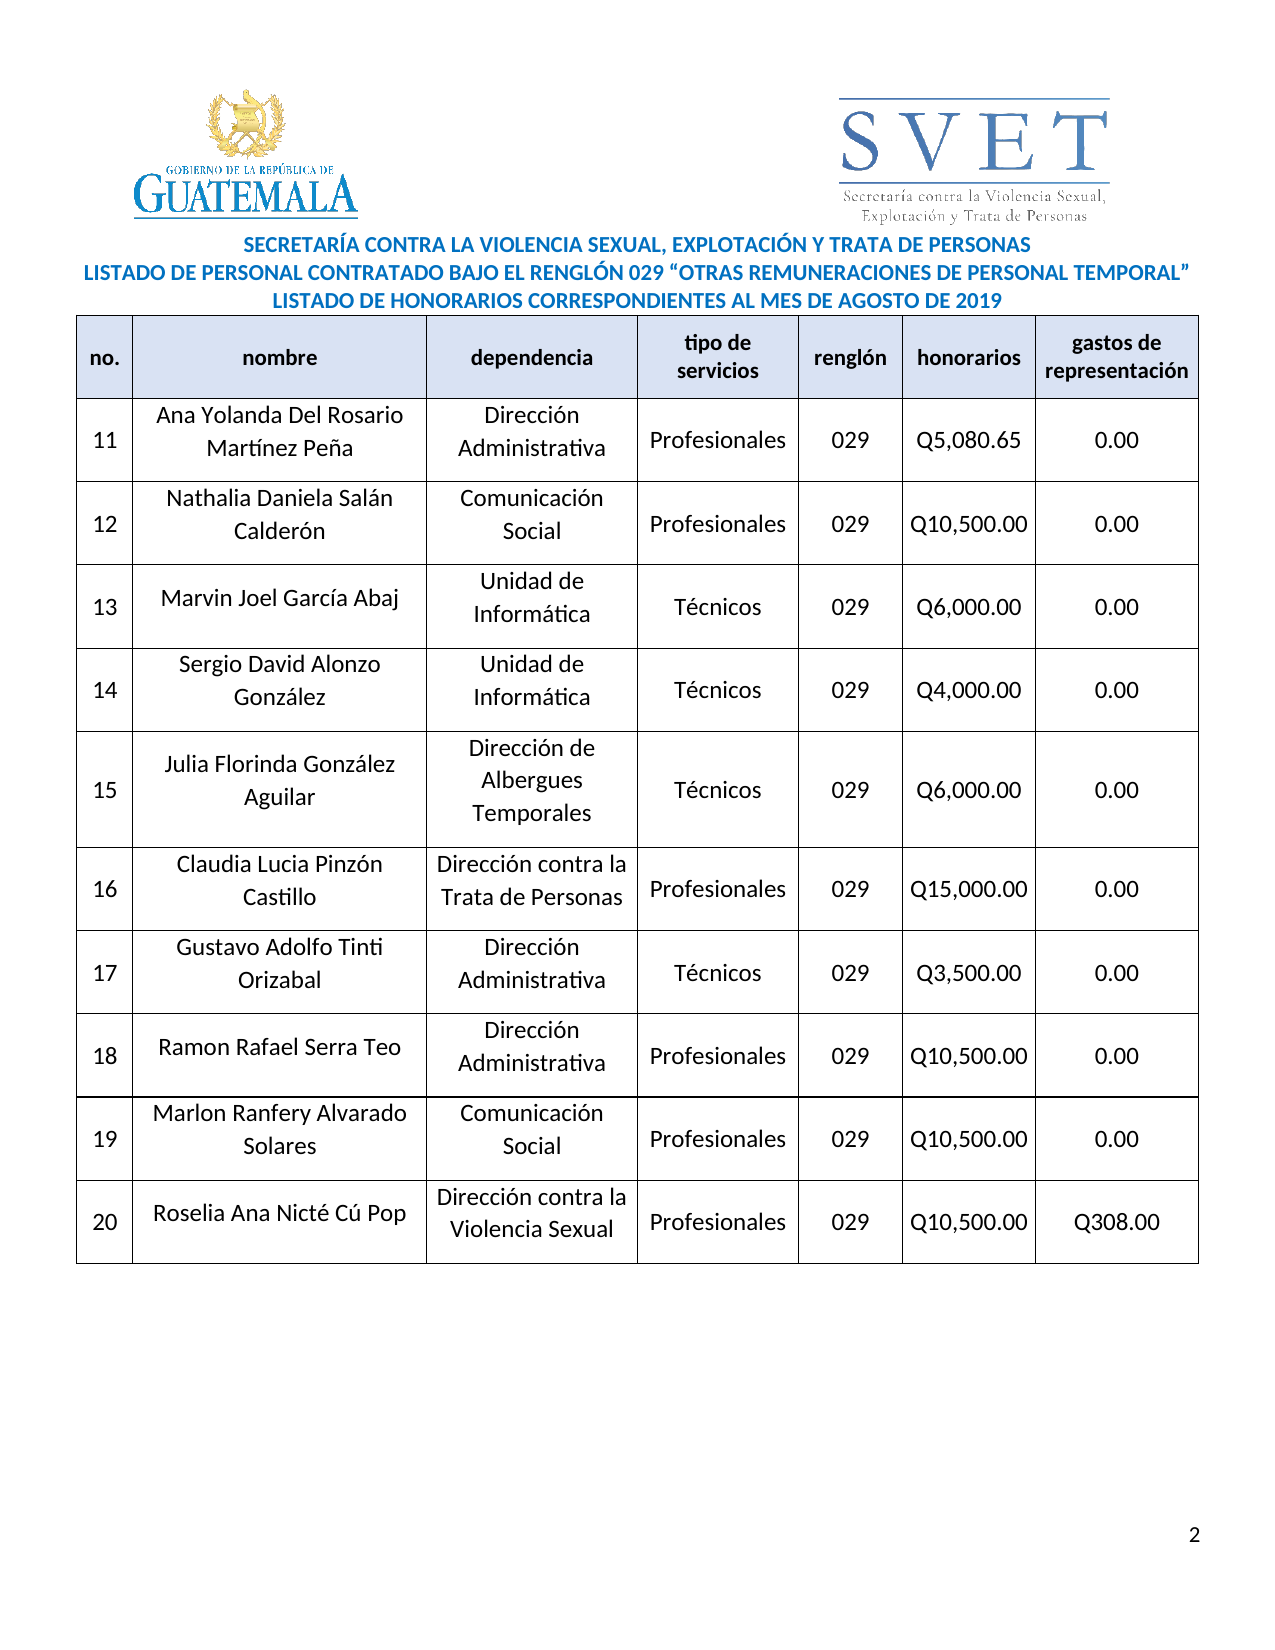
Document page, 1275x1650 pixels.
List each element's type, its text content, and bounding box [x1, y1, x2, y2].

table_cell 13 [77, 565, 132, 647]
table_cell 029 [799, 649, 902, 731]
table_cell Dirección Administrativa [427, 931, 637, 1013]
table_cell Q10,500.00 [903, 1098, 1035, 1180]
table_cell 029 [799, 482, 902, 564]
table_cell Roselia Ana Nicté Cú Pop [133, 1181, 426, 1263]
table_cell Unidad de Informática [427, 649, 637, 731]
table_cell 0.00 [1036, 482, 1198, 564]
table_cell Q15,000.00 [903, 848, 1035, 930]
table_cell Dirección contra la Trata de Personas [427, 848, 637, 930]
table_cell 19 [77, 1098, 132, 1180]
table_cell 0.00 [1036, 931, 1198, 1013]
table_header renglón [799, 316, 902, 398]
table_cell Q10,500.00 [903, 482, 1035, 564]
table_cell Técnicos [638, 565, 798, 647]
table_cell 0.00 [1036, 1098, 1198, 1180]
table_cell Unidad de Informática [427, 565, 637, 647]
table_cell Q10,500.00 [903, 1014, 1035, 1096]
table_cell Q3,500.00 [903, 931, 1035, 1013]
table_cell Sergio David Alonzo González [133, 649, 426, 731]
table_cell 18 [77, 1014, 132, 1096]
table_cell Gustavo Adolfo Tinti Orizabal [133, 931, 426, 1013]
table_cell Marvin Joel García Abaj [133, 565, 426, 647]
table_cell Profesionales [638, 1181, 798, 1263]
table_header tipo de servicios [638, 316, 798, 398]
table_cell 14 [77, 649, 132, 731]
table_header nombre [133, 316, 426, 398]
table_cell 15 [77, 732, 132, 847]
table_cell 12 [77, 482, 132, 564]
table_cell 029 [799, 1098, 902, 1180]
table_header dependencia [427, 316, 637, 398]
picture [839, 98, 1111, 225]
table_cell Q4,000.00 [903, 649, 1035, 731]
table_cell 17 [77, 931, 132, 1013]
table_cell Dirección Administrativa [427, 1014, 637, 1096]
table_cell Julia Florinda González Aguilar [133, 732, 426, 847]
table_cell Dirección Administrativa [427, 399, 637, 481]
table_cell Dirección de Albergues Temporales [427, 732, 637, 847]
table_cell 0.00 [1036, 649, 1198, 731]
table_cell Q308.00 [1036, 1181, 1198, 1263]
table_cell 029 [799, 848, 902, 930]
table_cell 0.00 [1036, 565, 1198, 647]
table_cell 20 [77, 1181, 132, 1263]
table_cell 029 [799, 931, 902, 1013]
table_cell 11 [77, 399, 132, 481]
table_cell 029 [799, 565, 902, 647]
table_cell 029 [799, 732, 902, 847]
table_cell 029 [799, 399, 902, 481]
table_cell 0.00 [1036, 399, 1198, 481]
table_cell 16 [77, 848, 132, 930]
table_cell Profesionales [638, 848, 798, 930]
table_cell Profesionales [638, 482, 798, 564]
table_cell Dirección contra la Violencia Sexual [427, 1181, 637, 1263]
table_cell Profesionales [638, 399, 798, 481]
table_cell Técnicos [638, 732, 798, 847]
table_cell Comunicación Social [427, 482, 637, 564]
table_cell Ramon Rafael Serra Teo [133, 1014, 426, 1096]
table_cell 029 [799, 1014, 902, 1096]
table_cell 029 [799, 1181, 902, 1263]
table_cell Claudia Lucia Pinzón Castillo [133, 848, 426, 930]
table_header no. [77, 316, 132, 398]
table_cell Q5,080.65 [903, 399, 1035, 481]
table_cell Nathalia Daniela Salán Calderón [133, 482, 426, 564]
picture [123, 50, 368, 294]
table_cell 0.00 [1036, 848, 1198, 930]
table_cell Técnicos [638, 649, 798, 731]
table_cell Técnicos [638, 931, 798, 1013]
table_cell Q6,000.00 [903, 732, 1035, 847]
table_cell Q6,000.00 [903, 565, 1035, 647]
table_cell Q10,500.00 [903, 1181, 1035, 1263]
table_header honorarios [903, 316, 1035, 398]
table_cell Profesionales [638, 1098, 798, 1180]
table_cell Comunicación Social [427, 1098, 637, 1180]
table_cell Marlon Ranfery Alvarado Solares [133, 1098, 426, 1180]
table_cell Ana Yolanda Del Rosario Martínez Peña [133, 399, 426, 481]
table_cell 0.00 [1036, 732, 1198, 847]
table_cell 0.00 [1036, 1014, 1198, 1096]
table_header gastos de representación [1036, 316, 1198, 398]
table_cell Profesionales [638, 1014, 798, 1096]
